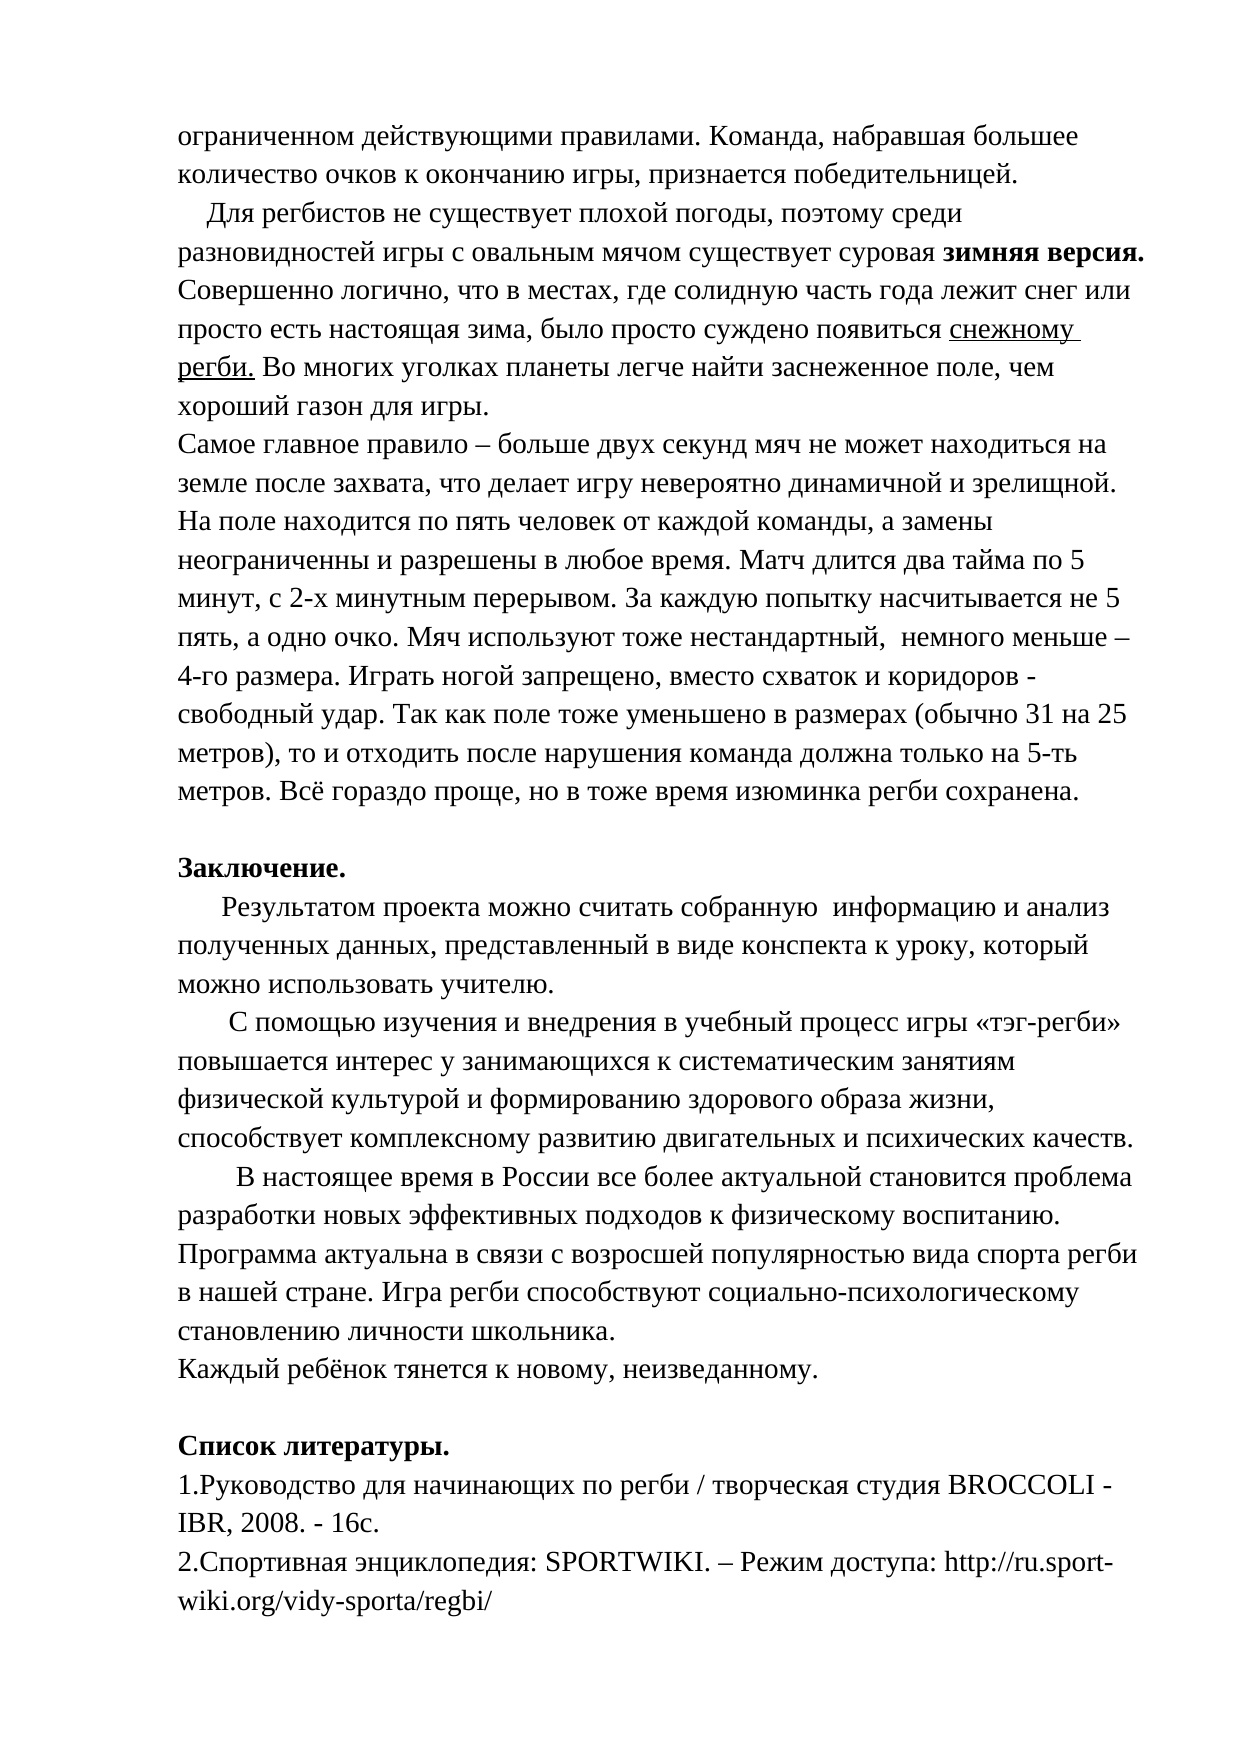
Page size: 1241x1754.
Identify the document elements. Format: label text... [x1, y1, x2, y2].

text Для регбистов не существует плохой погоды, поэтому среди разновидностей игры с овальным мячом существует суровая зимняя версия. Совершенно логично, что в местах, где солидную часть года лежит снег или просто есть настоящая зима, было просто суждено появиться снежному регби. Во многих уголках планеты легче найти заснеженное поле, чем хороший газон для игры. [177, 195, 1152, 421]
text Результатом проекта можно считать собранную информацию и анализ полученных данных, представленный в виде конспекта к уроку, который можно использовать учителю. [177, 889, 1152, 999]
text Список литературы. [177, 1428, 1152, 1462]
text С помощью изучения и внедрения в учебный процесс игры «тэг-регби» повышается интерес у занимающихся к систематическим занятиям физической культурой и формированию здорового образа жизни, способствует комплексному развитию двигательных и психических качеств. [177, 1004, 1152, 1154]
text Программа актуальна в связи с возросшей популярностью вида спорта регби в нашей стране. Игра регби способствуют социально-психологическому становлению личности школьника. [177, 1236, 1152, 1346]
text В настоящее время в России все более актуальной становится проблема разработки новых эффективных подходов к физическому воспитанию. [177, 1159, 1152, 1231]
text Самое главное правило – больше двух секунд мяч не может находиться на земле после захвата, что делает игру невероятно динамичной и зрелищной. На поле находится по пять человек от каждой команды, а замены неограниченны и разрешены в любое время. Матч длится два тайма по 5 минут, с 2-х минутным перерывом. За каждую попытку насчитывается не 5 пять, а одно очко. Мяч используют тоже нестандартный, немного меньше – 4-го размера. Играть ногой запрещено, вместо схваток и коридоров - свободный удар. Так как поле тоже уменьшено в размерах (обычно 31 на 25 метров), то и отходить после нарушения команда должна только на 5-ть метров. Всё гораздо проще, но в тоже время изюминка регби сохранена. [177, 426, 1152, 807]
text Заключение. [177, 850, 1152, 884]
text 2.Спортивная энциклопедия: SPORTWIKI. – Режим доступа: httр://ru.sport-wiki.org/vidy-sporta/regbi/ [177, 1544, 1152, 1616]
text Каждый ребёнок тянется к новому, неизведанному. [177, 1351, 1152, 1385]
text 1.Руководство для начинающих по регби / творческая студия BROCCOLI - IBR, 2008. - 16с. [177, 1467, 1152, 1539]
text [177, 118, 1152, 190]
